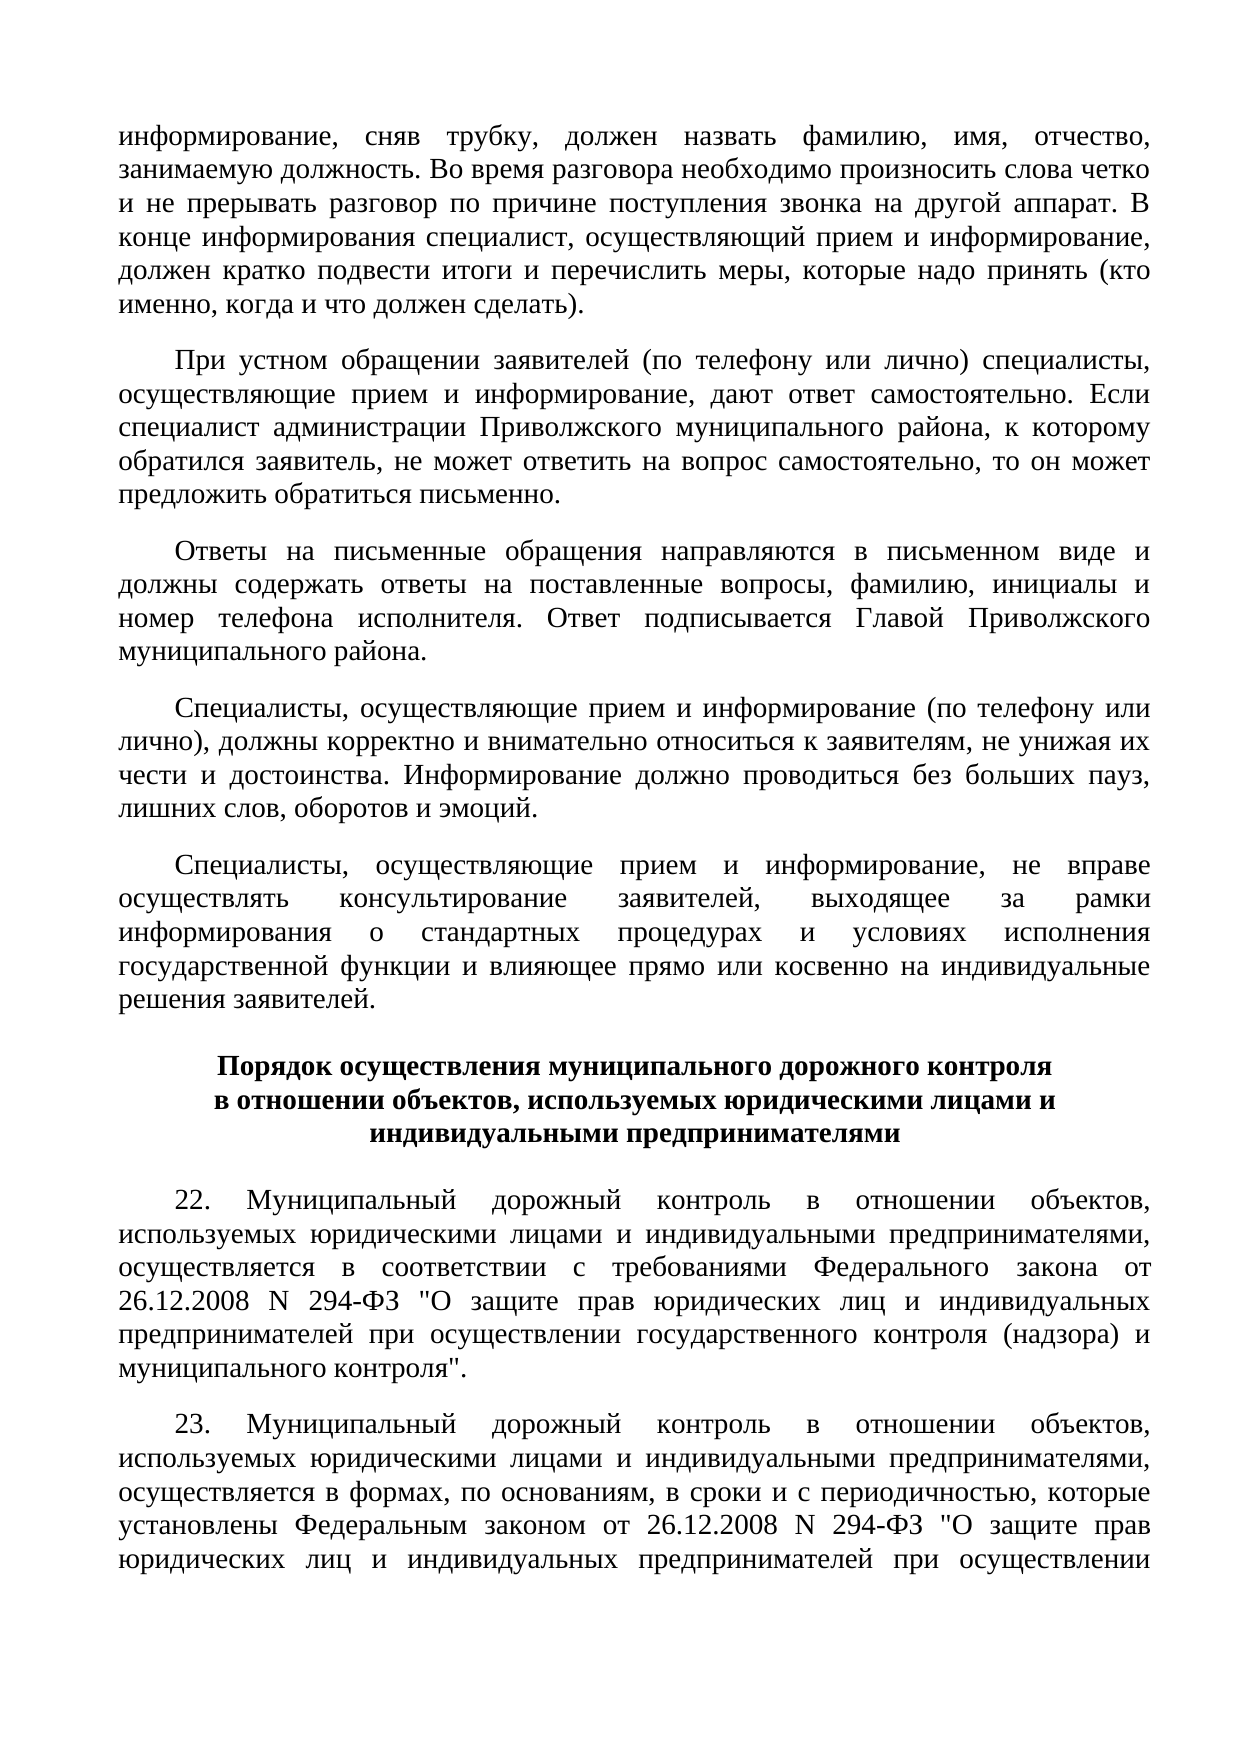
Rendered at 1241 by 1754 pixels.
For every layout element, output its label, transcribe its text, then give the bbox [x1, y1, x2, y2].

text Специалисты, осуществляющие прием и информирование, не вправе осуществлять консультирование заявителей, выходящее за рамки информирования о стандартных процедурах и условиях исполнения государственной функции и влияющее прямо или косвенно на индивидуальные решения заявителей. [118, 847, 1152, 1015]
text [118, 1407, 1152, 1574]
text При устном обращении заявителей (по телефону или лично) специалисты, осуществляющие прием и информирование, дают ответ самостоятельно. Если специалист администрации Приволжского муниципального района, к которому обратился заявитель, не может ответить на вопрос самостоятельно, то он может предложить обратиться письменно. [118, 342, 1152, 510]
text Порядок осуществления муниципального дорожного контроля [118, 1048, 1152, 1082]
text Ответы на письменные обращения направляются в письменном виде и должны содержать ответы на поставленные вопросы, фамилию, инициалы и номер телефона исполнителя. Ответ подписывается Главой Приволжского муниципального района. [118, 533, 1152, 667]
text 22. Муниципальный дорожный контроль в отношении объектов, используемых юридическими лицами и индивидуальными предпринимателями, осуществляется в соответствии с требованиями Федерального закона от 26.12.2008 N 294-ФЗ "О защите прав юридических лиц и индивидуальных предпринимателей при осуществлении государственного контроля (надзора) и муниципального контроля". [118, 1182, 1152, 1384]
text Специалисты, осуществляющие прием и информирование (по телефону или лично), должны корректно и внимательно относиться к заявителям, не унижая их чести и достоинства. Информирование должно проводиться без больших пауз, лишних слов, оборотов и эмоций. [118, 690, 1152, 824]
text в отношении объектов, используемых юридическими лицами и индивидуальными предпринимателями [118, 1082, 1152, 1149]
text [118, 118, 1152, 319]
